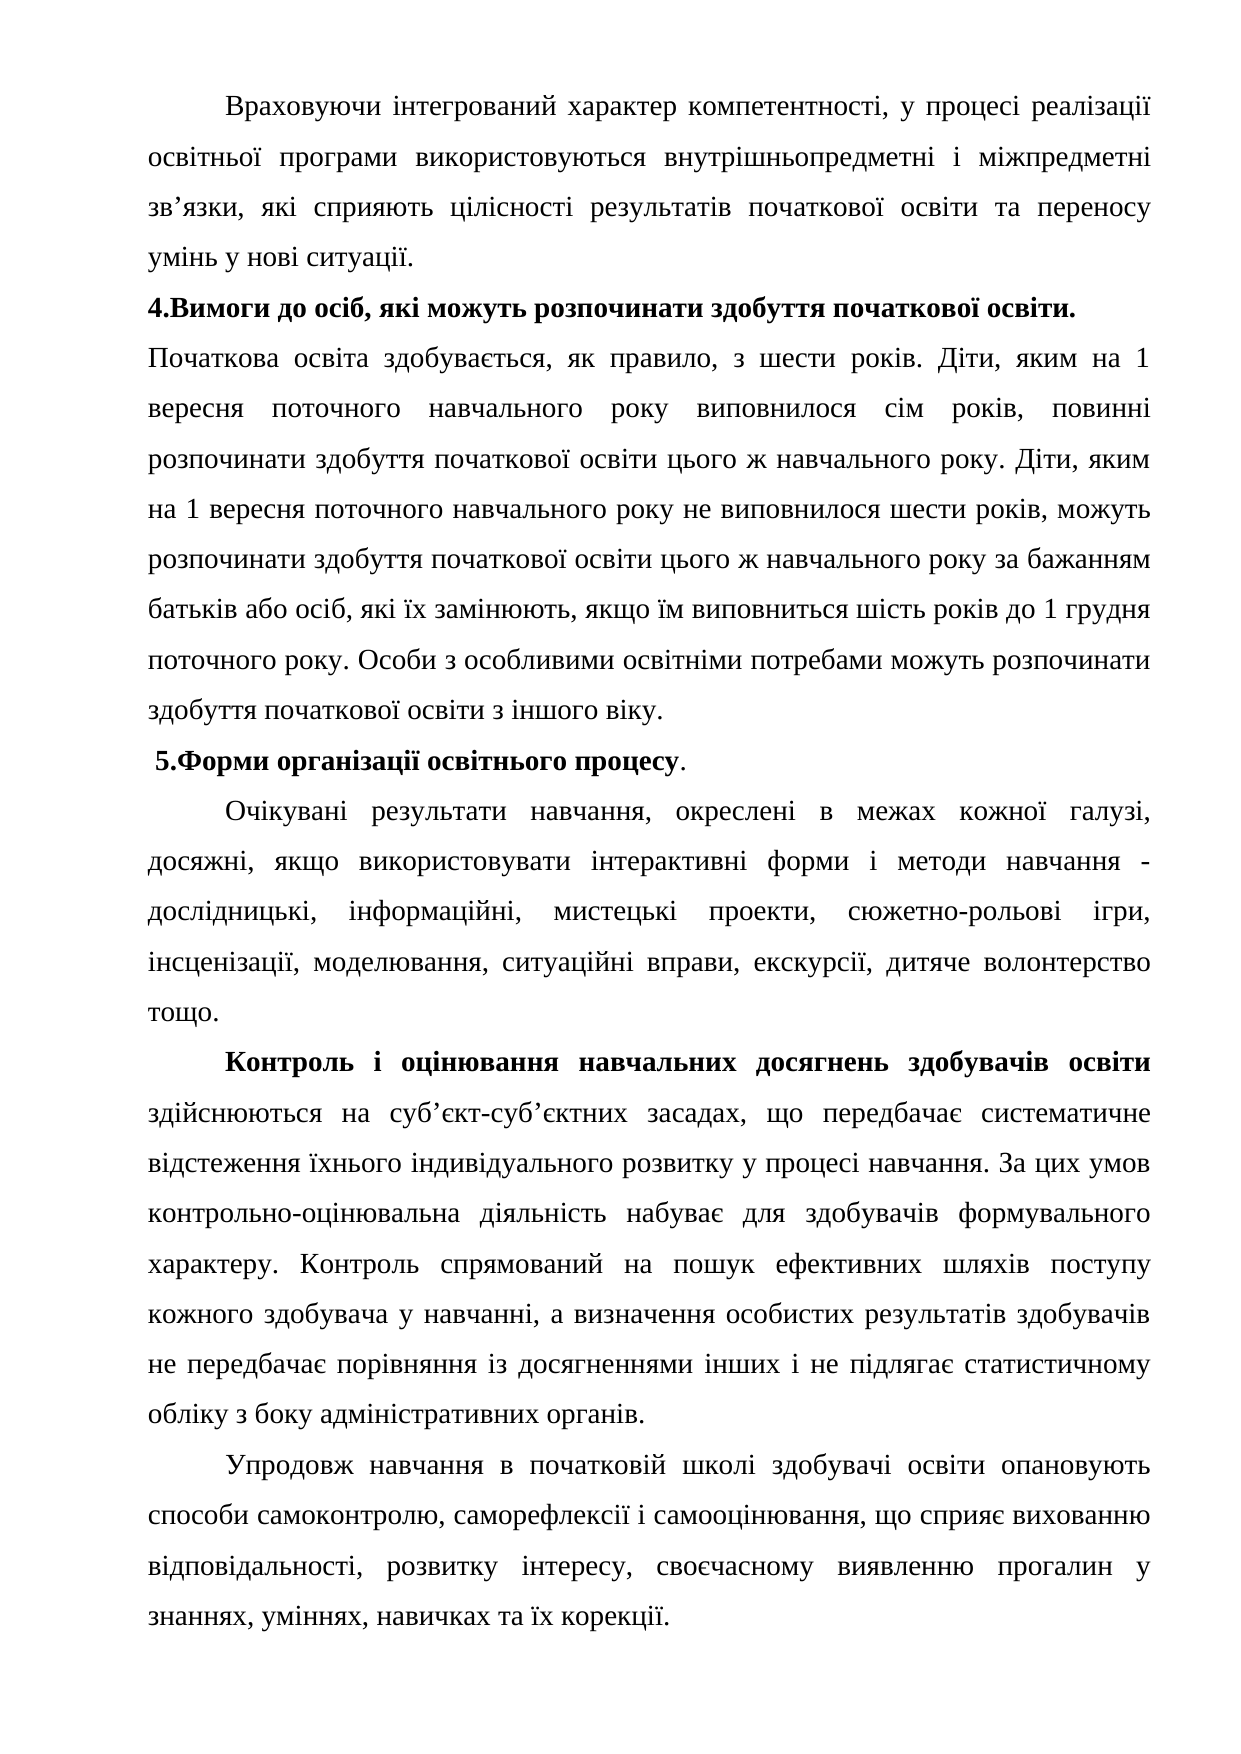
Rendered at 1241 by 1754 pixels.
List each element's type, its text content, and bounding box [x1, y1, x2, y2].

text Початкова освіта здобувається, як правило, з шести років. Діти, яким на 1 вересня поточного навчального року виповнилося сім років, повинні розпочинати здобуття початкової освіти цього ж навчального року. Діти, яким на 1 вересня поточного навчального року не виповнилося шести років, можуть розпочинати здобуття початкової освіти цього ж навчального року за бажанням батьків або осіб, які їх замінюють, якщо їм виповниться шість років до 1 грудня поточного року. Особи з особливими освітніми потребами можуть розпочинати здобуття початкової освіти з іншого віку. [148, 340, 1152, 726]
text Очікувані результати навчання, окреслені в межах кожної галузі, досяжні, якщо використовувати інтерактивні форми і методи навчання - дослідницькі, інформаційні, мистецькі проекти, сюжетно-рольові ігри, інсценізації, моделювання, ситуаційні вправи, екскурсії, дитяче волонтерство тощо. [148, 793, 1152, 1028]
text 5.Форми організації освітнього процесу. [148, 743, 1152, 776]
text Враховуючи інтегрований характер компетентності, у процесі реалізації освітньої програми використовуються внутрішньопредметні і міжпредметні зв’язки, які сприяють цілісності результатів початкової освіти та переносу умінь у нові ситуації. [148, 88, 1152, 273]
text Упродовж навчання в початковій школі здобувачі освіти опановують способи самоконтролю, саморефлексії і самооцінювання, що сприяє вихованню відповідальності, розвитку інтересу, своєчасному виявленню прогалин у знаннях, уміннях, навичках та їх корекції. [148, 1447, 1152, 1631]
text Контроль і оцінювання навчальних досягнень здобувачів освіти здійснюються на суб’єкт-суб’єктних засадах, що передбачає систематичне відстеження їхнього індивідуального розвитку у процесі навчання. За цих умов контрольно-оцінювальна діяльність набуває для здобувачів формувального характеру. Контроль спрямований на пошук ефективних шляхів поступу кожного здобувача у навчанні, а визначення особистих результатів здобувачів не передбачає порівняння із досягненнями інших і не підлягає статистичному обліку з боку адміністративних органів. [148, 1044, 1152, 1430]
text 4.Вимоги до осіб, які можуть розпочинати здобуття початкової освіти. [148, 290, 1152, 323]
